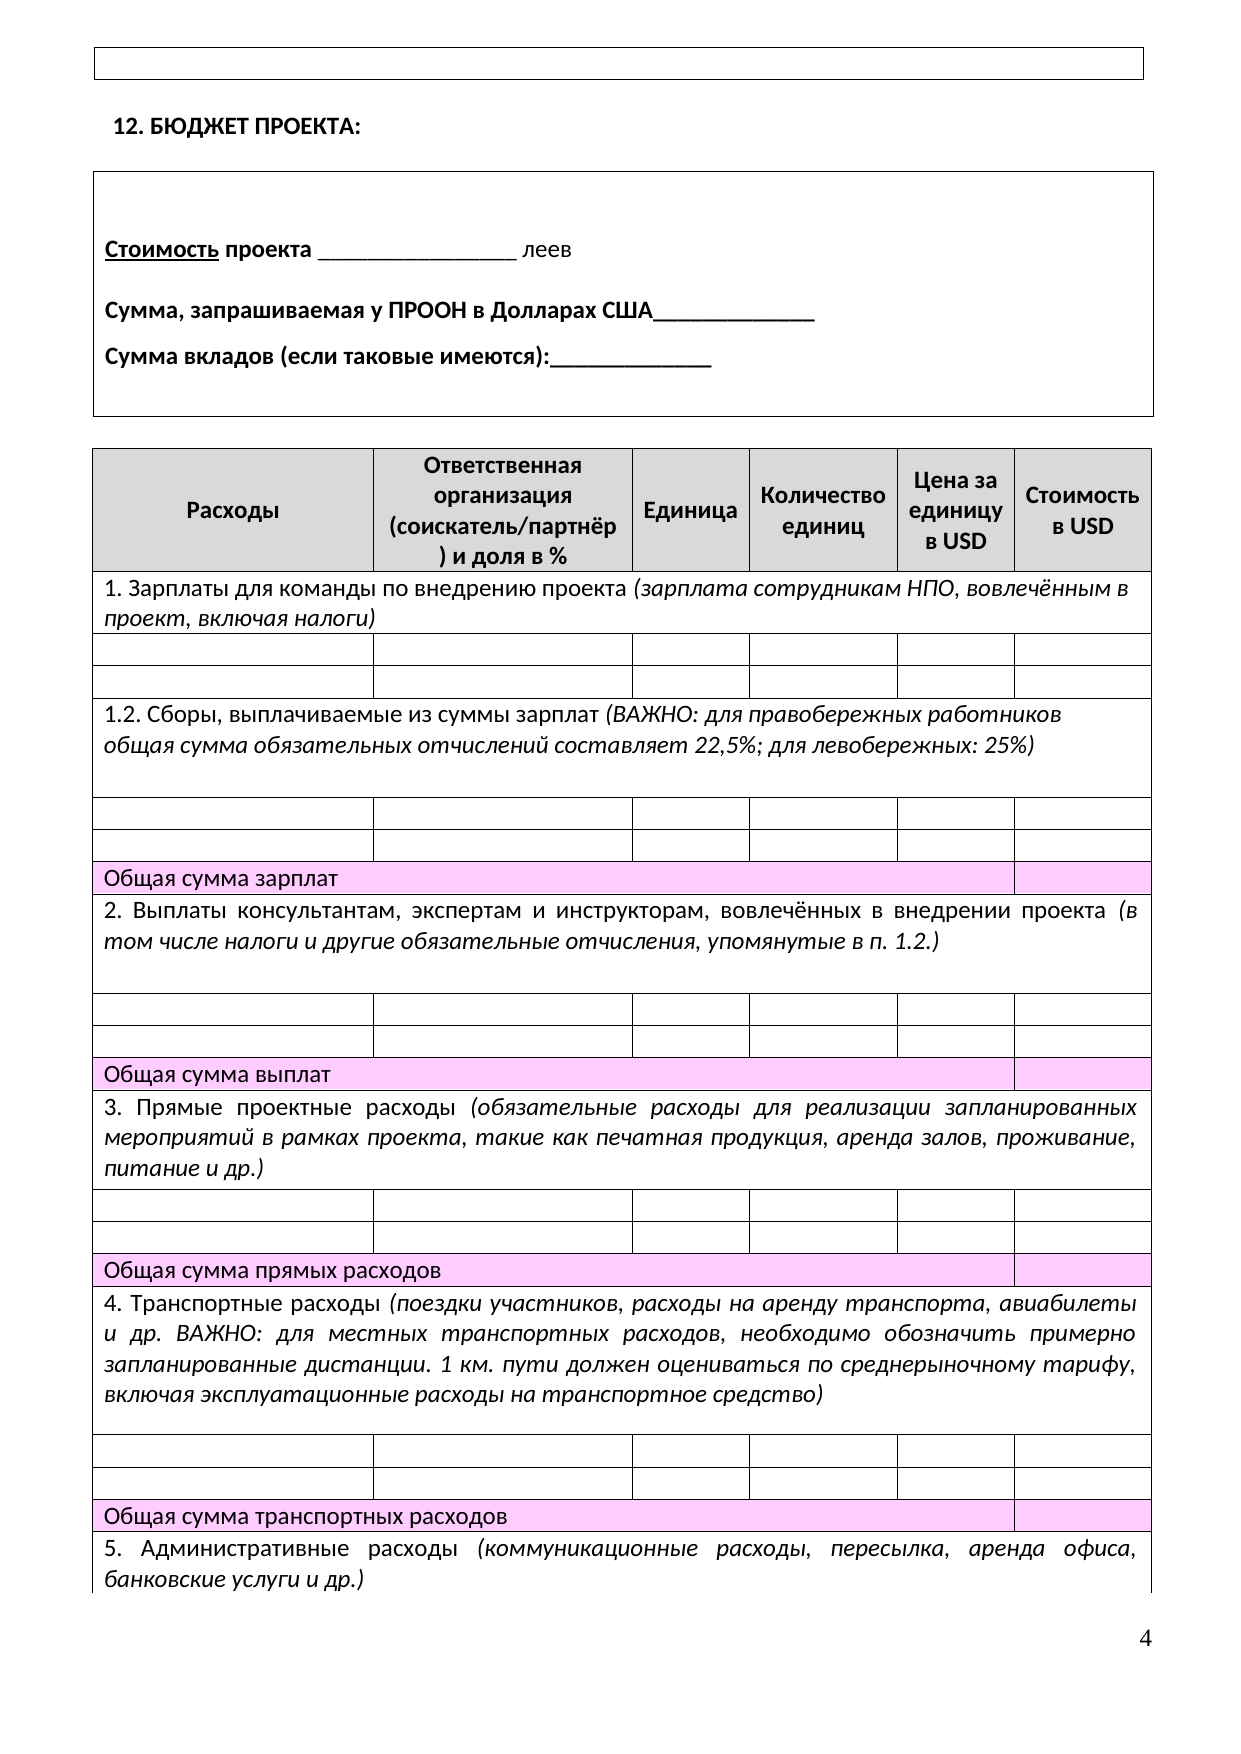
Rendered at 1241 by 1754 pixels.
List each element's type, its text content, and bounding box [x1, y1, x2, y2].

table_cell [898, 1222, 1014, 1253]
table_cell [1015, 1190, 1151, 1221]
table_cell [633, 666, 749, 697]
table_cell [374, 1190, 632, 1221]
table_cell 5. Административные расходы (коммуникационные расходы, пересылка, аренда офиса, банковские услуги и др.) [93, 1532, 1151, 1593]
table_cell [93, 1026, 373, 1057]
table_cell Общая сумма транспортных расходов [93, 1500, 1014, 1531]
table_cell [1015, 798, 1151, 829]
table_cell [374, 1026, 632, 1057]
table_cell [374, 994, 632, 1025]
table_cell Общая сумма прямых расходов [93, 1254, 1014, 1286]
table_cell [750, 1435, 897, 1467]
table_cell [93, 1468, 373, 1499]
table_cell [898, 666, 1014, 697]
table_header Цена за единицу в USD [898, 449, 1014, 571]
table_cell [898, 1468, 1014, 1499]
table_cell [633, 798, 749, 829]
list БЮДЖЕТ ПРОЕКТА: [112, 110, 1152, 141]
table_cell [898, 1190, 1014, 1221]
table_cell [374, 1222, 632, 1253]
table_cell [633, 1435, 749, 1467]
table_cell [633, 1190, 749, 1221]
table_cell [750, 830, 897, 861]
table_cell [93, 666, 373, 697]
table_cell [1015, 666, 1151, 697]
table_cell [898, 994, 1014, 1025]
table_cell Общая сумма зарплат [93, 862, 1014, 893]
table_cell [633, 634, 749, 665]
table_cell [93, 1190, 373, 1221]
table_cell [1015, 1435, 1151, 1467]
table_cell [750, 1026, 897, 1057]
table_cell [633, 1222, 749, 1253]
table_header Единица [633, 449, 749, 571]
table_cell [633, 830, 749, 861]
table_cell [898, 830, 1014, 861]
table_cell [93, 830, 373, 861]
table_cell [1015, 1468, 1151, 1499]
table_cell [750, 1222, 897, 1253]
table_cell [374, 1435, 632, 1467]
table_cell [374, 830, 632, 861]
table_cell [374, 1468, 632, 1499]
table_cell [1015, 1222, 1151, 1253]
table_cell [374, 634, 632, 665]
table_header Ответственная организация (соискатель/партнёр) и доля в % [374, 449, 632, 571]
table_cell 1. Зарплаты для команды по внедрению проекта (зарплата сотрудникам НПО, вовлечённым в проект, включая налоги) [93, 572, 1151, 633]
table_cell [1015, 1026, 1151, 1057]
table_cell [633, 994, 749, 1025]
table_cell [1015, 1058, 1151, 1089]
table_cell [93, 798, 373, 829]
table_header [95, 48, 1143, 78]
table_header Количество единиц [750, 449, 897, 571]
table_cell [1015, 634, 1151, 665]
table_cell 4. Транспортные расходы (поездки участников, расходы на аренду транспорта, авиабилеты и др. ВАЖНО: для местных транспортных расходов, необходимо обозначить примерно запланированные дистанции. 1 км. пути должен оцениваться по среднерыночному тарифу, включая эксплуатационные расходы на транспортное средство) [93, 1287, 1151, 1434]
table_cell [898, 1435, 1014, 1467]
table_cell [1015, 830, 1151, 861]
table_cell [750, 1190, 897, 1221]
table_cell [750, 994, 897, 1025]
table_cell [93, 634, 373, 665]
table_cell [898, 634, 1014, 665]
table_cell [1015, 994, 1151, 1025]
table_header Расходы [93, 449, 373, 571]
table_cell [898, 1026, 1014, 1057]
table_cell [750, 798, 897, 829]
table_cell [633, 1468, 749, 1499]
table_cell 3. Прямые проектные расходы (обязательные расходы для реализации запланированных мероприятий в рамках проекта, такие как печатная продукция, аренда залов, проживание, питание и др.) [93, 1091, 1151, 1189]
table_cell [374, 798, 632, 829]
table_header Стоимость в USD [1015, 449, 1151, 571]
table_cell 1.2. Сборы, выплачиваемые из суммы зарплат (ВАЖНО: для правобережных работников общая сумма обязательных отчислений составляет 22,5%; для левобережных: 25%) [93, 699, 1151, 797]
table_cell 2. Выплаты консультантам, экспертам и инструкторам, вовлечённых в внедрении проекта (в том числе налоги и другие обязательные отчисления, упомянутые в п. 1.2.) [93, 895, 1151, 993]
table_cell [750, 666, 897, 697]
table_header Стоимость проекта ________________ леев Сумма, запрашиваемая у ПРООН в Долларах США_____________ Сумма вкладов (если таковые имеются):_____________ [94, 172, 1153, 416]
table_cell [93, 994, 373, 1025]
table_cell [1015, 1254, 1151, 1286]
table_cell [750, 1468, 897, 1499]
table_cell [898, 798, 1014, 829]
table_cell [93, 1222, 373, 1253]
table_cell [93, 1435, 373, 1467]
table_cell [633, 1026, 749, 1057]
table_cell Общая сумма выплат [93, 1058, 1014, 1089]
table_cell [750, 634, 897, 665]
table_cell [1015, 862, 1151, 893]
table_cell [1015, 1500, 1151, 1531]
table_cell [374, 666, 632, 697]
